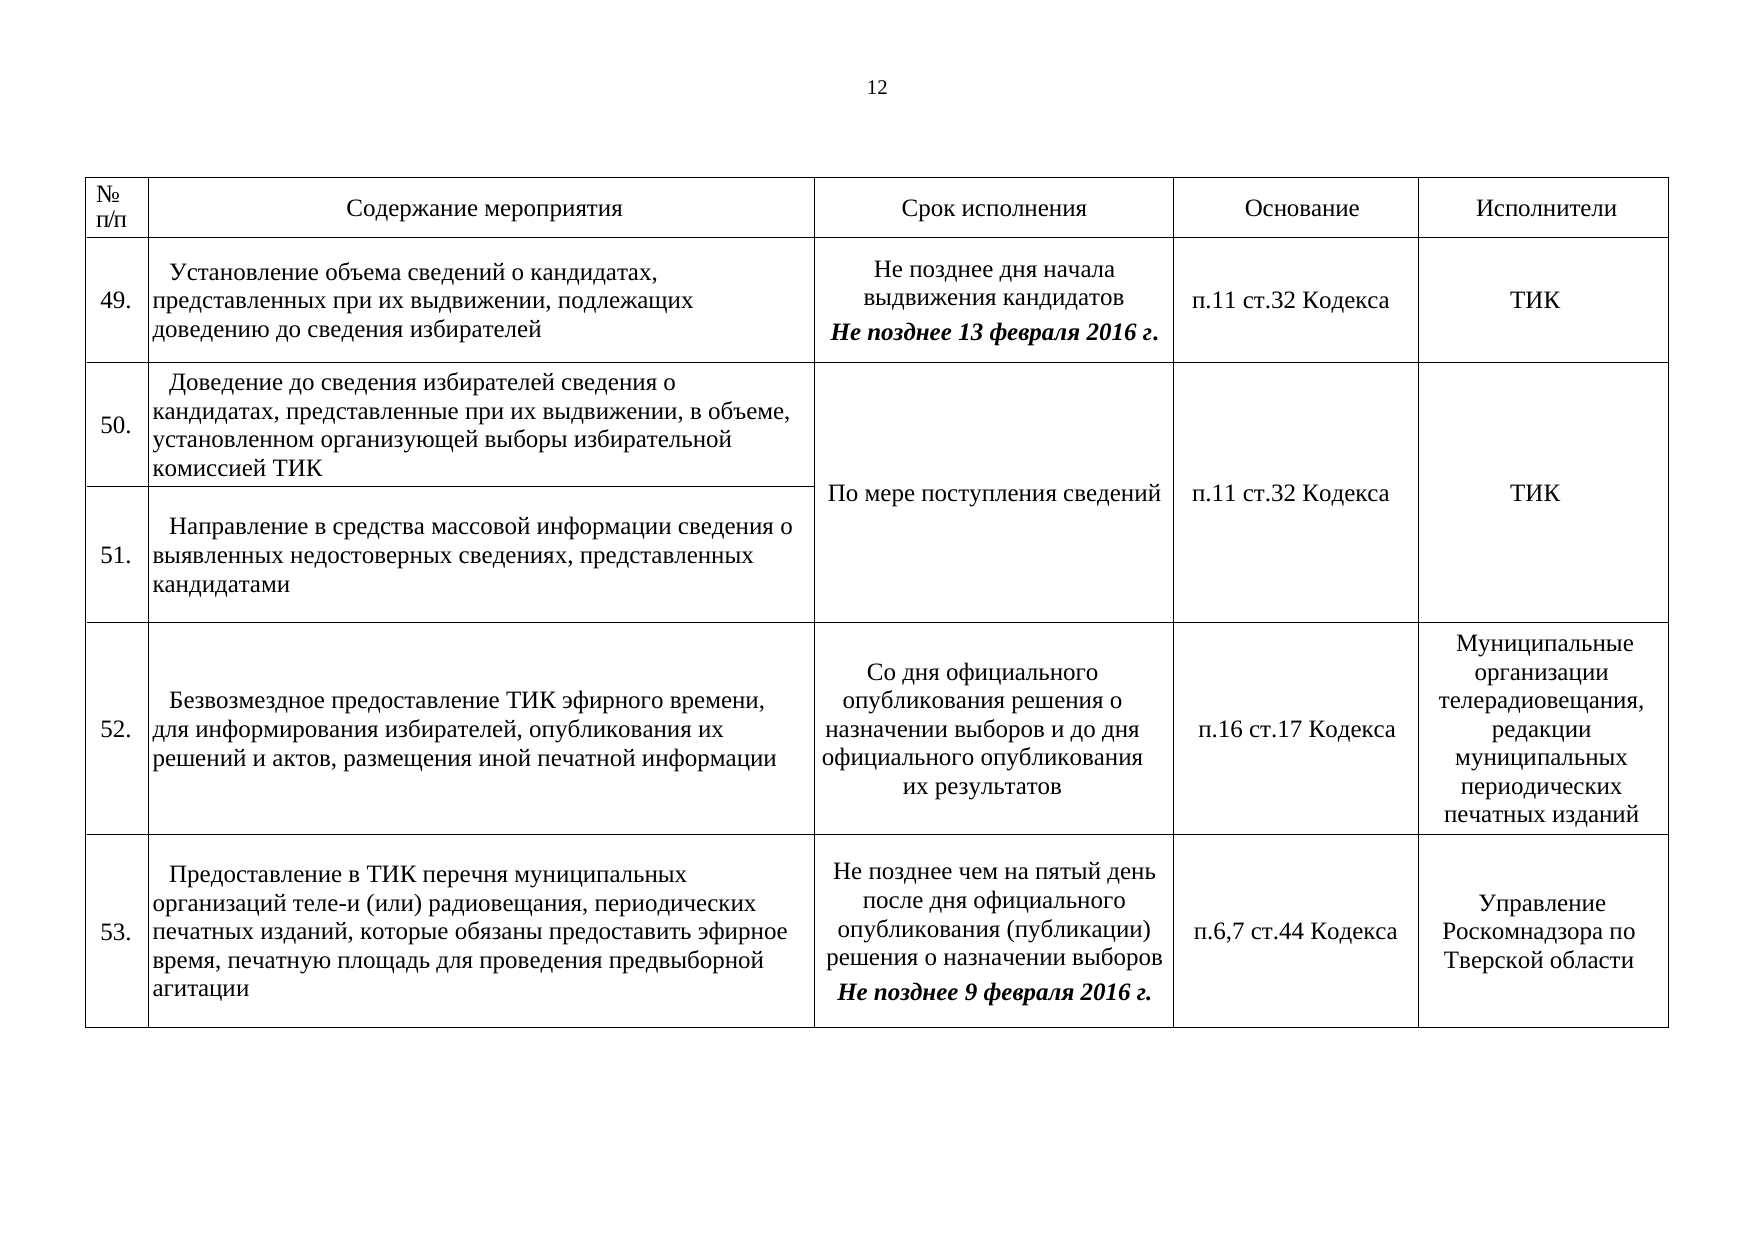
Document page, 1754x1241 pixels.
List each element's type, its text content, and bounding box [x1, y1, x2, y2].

table_cell Муниципальные организации телерадиовещания, редакции муниципальных периодических печатных изданий [1419, 623, 1668, 834]
table_cell Доведение до сведения избирателей сведения о кандидатах, представленные при их выдвижении, в объеме, установленном организующей выборы избирательной комиссией ТИК [149, 363, 814, 486]
table_cell [86, 487, 148, 622]
table_cell [86, 363, 148, 486]
table_header № п/п [86, 178, 148, 237]
table_header Содержание мероприятия [149, 178, 814, 237]
table_cell Предоставление в ТИК перечня муниципальных организаций теле-и (или) радиовещания, периодических печатных изданий, которые обязаны предоставить эфирное время, печатную площадь для проведения предвыборной агитации [149, 835, 814, 1027]
table_cell Установление объема сведений о кандидатах, представленных при их выдвижении, подлежащих доведению до сведения избирателей [149, 238, 814, 362]
table_cell [86, 238, 148, 362]
table_cell п.16 ст.17 Кодекса [1174, 623, 1418, 834]
table_cell ТИК [1419, 238, 1668, 362]
table_cell ТИК [1419, 363, 1668, 622]
table_cell По мере поступления сведений [815, 363, 1173, 622]
table_cell [86, 623, 148, 834]
table_header Срок исполнения [815, 178, 1173, 237]
table_cell п.11 ст.32 Кодекса [1174, 238, 1418, 362]
table_cell п.11 ст.32 Кодекса [1174, 363, 1418, 622]
table_cell Не позднее дня начала выдвижения кандидатов Не позднее 13 февраля 2016 г. [815, 238, 1173, 362]
table_cell Направление в средства массовой информации сведения о выявленных недостоверных сведениях, представленных кандидатами [149, 487, 814, 622]
table_header Основание [1174, 178, 1418, 237]
table_header Исполнители [1419, 178, 1668, 237]
table_cell [86, 835, 148, 1027]
table_cell Безвозмездное предоставление ТИК эфирного времени, для информирования избирателей, опубликования их решений и актов, размещения иной печатной информации [149, 623, 814, 834]
table_cell п.6,7 ст.44 Кодекса [1174, 835, 1418, 1027]
table_cell Не позднее чем на пятый день после дня официального опубликования (публикации) решения о назначении выборов Не позднее 9 февраля 2016 г. [815, 835, 1173, 1027]
table_cell Управление Роскомнадзора по Тверской области [1419, 835, 1668, 1027]
table_cell Со дня официального опубликования решения о назначении выборов и до дня официального опубликования их результатов [815, 623, 1173, 834]
